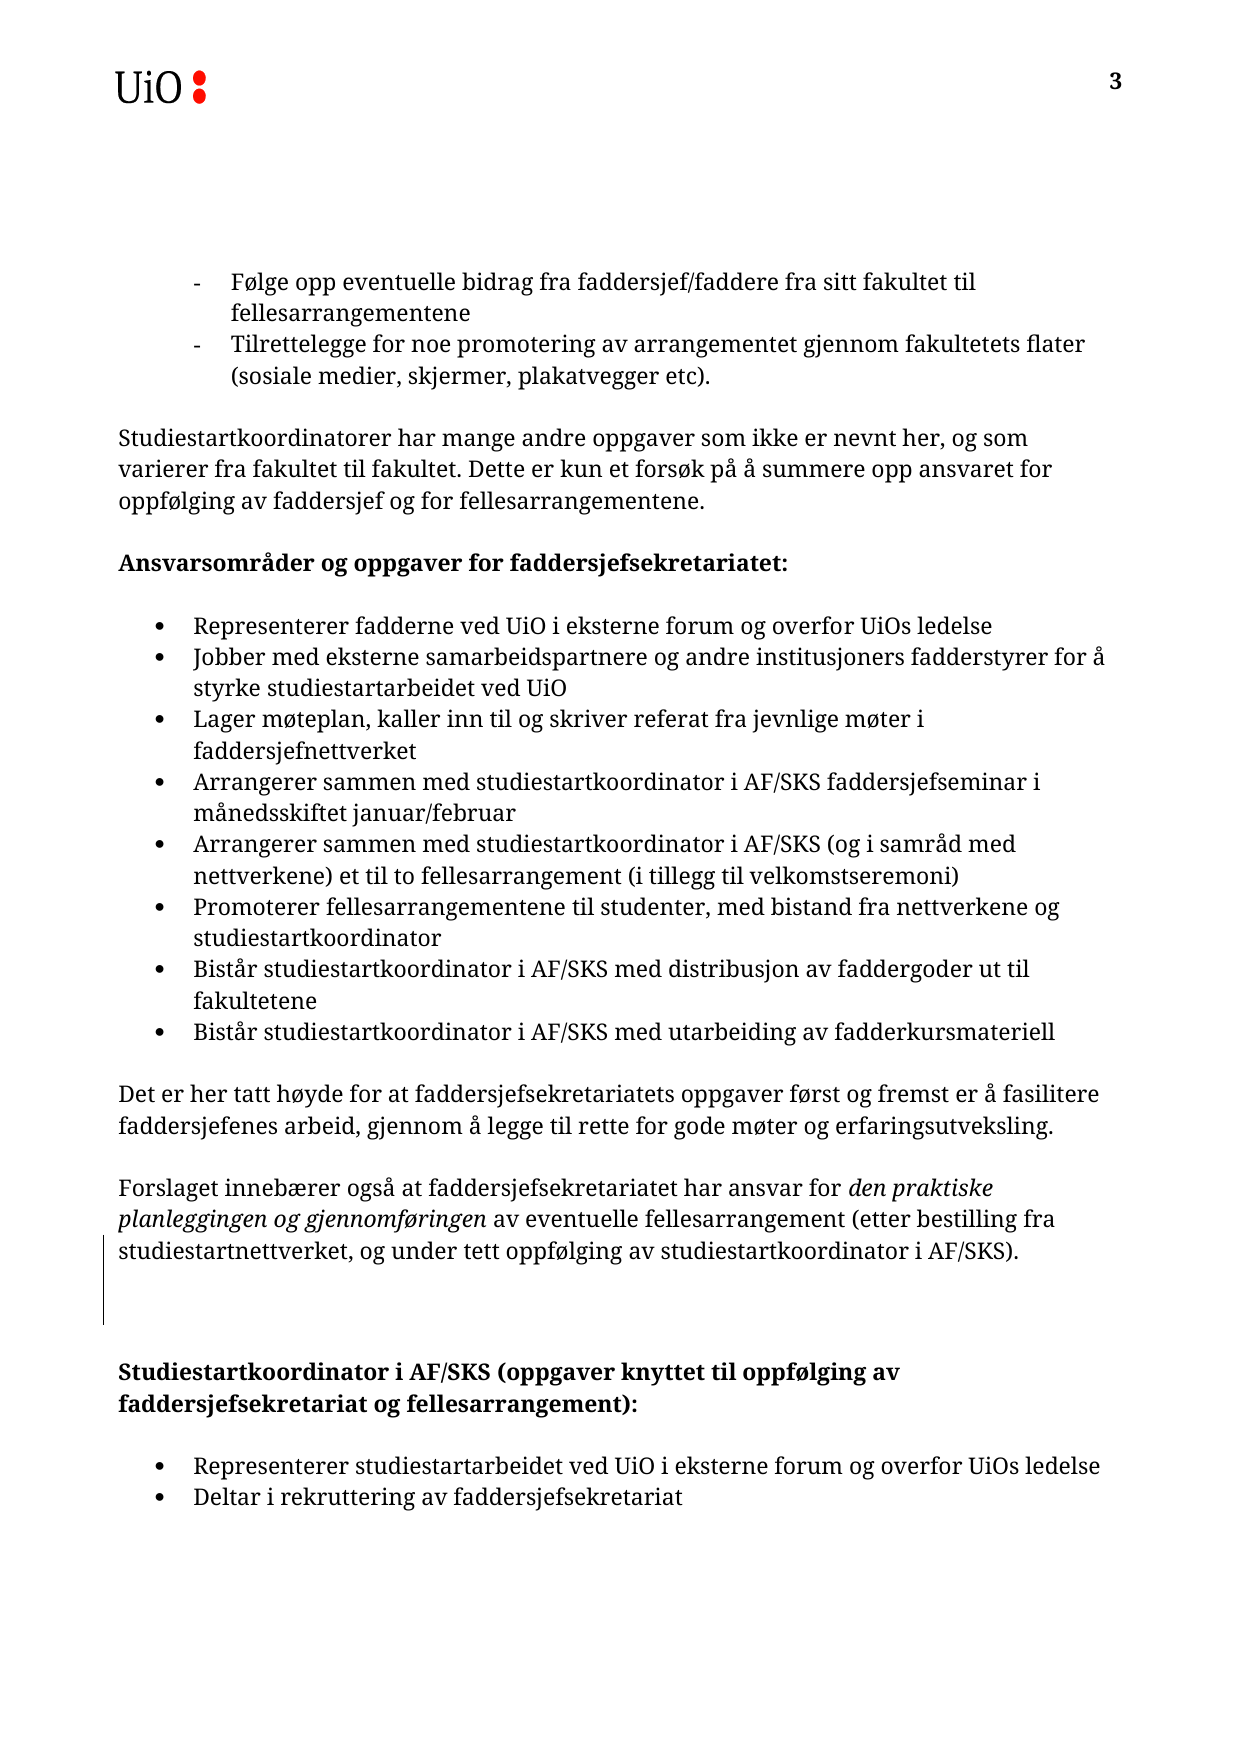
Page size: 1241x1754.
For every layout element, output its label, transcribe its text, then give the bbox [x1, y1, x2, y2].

list Arrangerer sammen med studiestartkoordinator i AF/SKS (og i samråd med nettverkene) et til to fellesarrangement (i tillegg til velkomstseremoni) [156, 828, 1122, 891]
text Det er her tatt høyde for at faddersjefsekretariatets oppgaver først og fremst er å fasilitere faddersjefenes arbeid, gjennom å legge til rette for gode møter og erfaringsutveksling. [118, 1078, 1122, 1141]
list Representerer fadderne ved UiO i eksterne forum og overfor UiOs ledelse [156, 609, 1122, 641]
list Bistår studiestartkoordinator i AF/SKS med distribusjon av faddergoder ut til fakultetene [156, 953, 1122, 1016]
text Studiestartkoordinatorer har mange andre oppgaver som ikke er nevnt her, og som varierer fra fakultet til fakultet. Dette er kun et forsøk på å summere opp ansvaret for oppfølging av faddersjef og for fellesarrangementene. [118, 422, 1122, 516]
list Lager møteplan, kaller inn til og skriver referat fra jevnlige møter i faddersjefnettverket [156, 703, 1122, 766]
text Studiestartkoordinator i AF/SKS (oppgaver knyttet til oppfølging av faddersjefsekretariat og fellesarrangement): [118, 1356, 1122, 1419]
list Bistår studiestartkoordinator i AF/SKS med utarbeiding av fadderkursmateriell [156, 1016, 1122, 1047]
list Representerer studiestartarbeidet ved UiO i eksterne forum og overfor UiOs ledelse [156, 1450, 1122, 1481]
list Tilrettelegge for noe promotering av arrangementet gjennom fakultetets flater (sosiale medier, skjermer, plakatvegger etc). [193, 328, 1122, 391]
list Arrangerer sammen med studiestartkoordinator i AF/SKS faddersjefseminar i månedsskiftet januar/februar [156, 766, 1122, 828]
list Jobber med eksterne samarbeidspartnere og andre institusjoners fadderstyrer for å styrke studiestartarbeidet ved UiO [156, 641, 1122, 703]
list Deltar i rekruttering av faddersjefsekretariat [156, 1481, 1122, 1513]
text Forslaget innebærer også at faddersjefsekretariatet har ansvar for den praktiske planleggingen og gjennomføringen av eventuelle fellesarrangement (etter bestilling fra studiestartnettverket, og under tett oppfølging av studiestartkoordinator i AF/SKS). [118, 1172, 1122, 1266]
list Følge opp eventuelle bidrag fra faddersjef/faddere fra sitt fakultet til fellesarrangementene [193, 266, 1122, 328]
text Ansvarsområder og oppgaver for faddersjefsekretariatet: [118, 547, 1122, 578]
list Promoterer fellesarrangementene til studenter, med bistand fra nettverkene og studiestartkoordinator [156, 891, 1122, 953]
